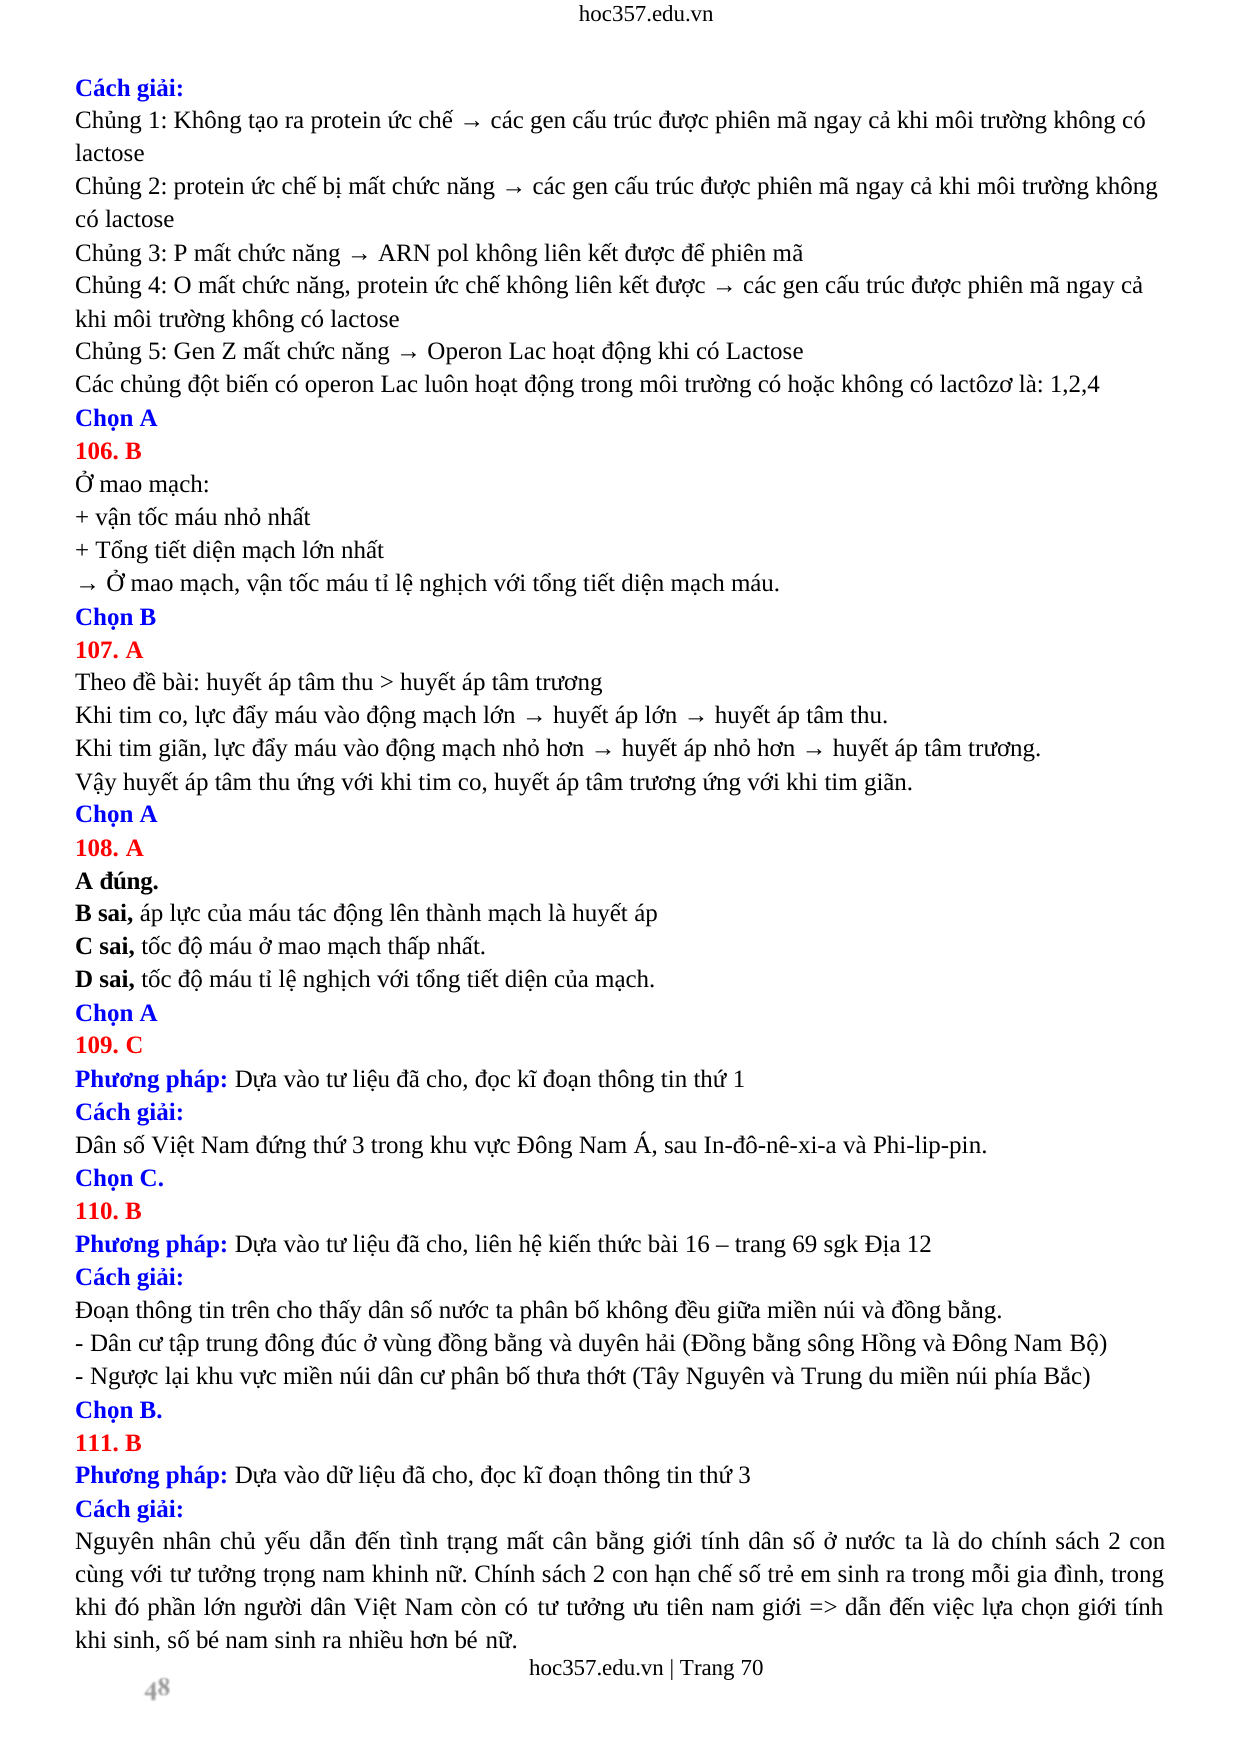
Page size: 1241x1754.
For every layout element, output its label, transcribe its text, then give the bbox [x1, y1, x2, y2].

subtitle Chọn B [75, 602, 1240, 630]
text C sai, tốc độ máu ở mao mạch thấp nhất. [75, 931, 1240, 960]
text Theo đề bài: huyết áp tâm thu > huyết áp tâm trương [75, 667, 1240, 696]
list C [75, 1031, 1240, 1059]
list Dân cư tập trung đông đúc ở vùng đồng bằng và duyên hải (Đồng bằng sông Hồng và Đông Nam Bộ) [75, 1328, 1240, 1357]
text B sai, áp lực của máu tác động lên thành mạch là huyết áp [75, 899, 1240, 927]
subtitle Cách giải: [75, 1097, 1240, 1126]
text + vận tốc máu nhỏ nhất [75, 502, 1240, 531]
text Chủng 3: P mất chức năng → ARN pol không liên kết được để phiên mã [75, 238, 1240, 266]
list A A đúng. [75, 833, 160, 894]
text D sai, tốc độ máu tỉ lệ nghịch với tổng tiết diện của mạch. [75, 964, 1240, 993]
text Chủng 4: O mất chức năng, protein ức chế không liên kết được → các gen cấu trúc được phiên mã ngay cả khi môi trường không có lactose [75, 271, 1157, 332]
text Phương pháp: Dựa vào tư liệu đã cho, liên hệ kiến thức bài 16 – trang 69 sgk Địa 12 [75, 1229, 1240, 1257]
text → Ở mao mạch, vận tốc máu tỉ lệ nghịch với tổng tiết diện mạch máu. [75, 568, 1240, 597]
list A [75, 635, 1240, 663]
list B [75, 1196, 1240, 1225]
subtitle Chọn B. [75, 1395, 1240, 1423]
text Ở mao mạch: [75, 469, 1240, 497]
picture [142, 1675, 171, 1702]
list Ngược lại khu vực miền núi dân cư phân bố thưa thớt (Tây Nguyên và Trung du miền núi phía Bắc) [75, 1361, 1240, 1390]
text Phương pháp: Dựa vào dữ liệu đã cho, đọc kĩ đoạn thông tin thứ 3 [75, 1460, 1240, 1489]
subtitle Chọn A [75, 998, 1240, 1026]
subtitle Cách giải: [75, 1494, 1240, 1523]
subtitle Chọn A [75, 800, 1240, 828]
text Đoạn thông tin trên cho thấy dân số nước ta phân bố không đều giữa miền núi và đồng bằng. [75, 1295, 1240, 1323]
list B [75, 1428, 1240, 1457]
text Các chủng đột biến có operon Lac luôn hoạt động trong môi trường có hoặc không có lactôzơ là: 1,2,4 [75, 369, 1240, 398]
subtitle Cách giải: [75, 73, 1240, 101]
subtitle Chọn A [75, 403, 1240, 432]
text Chủng 2: protein ức chế bị mất chức năng → các gen cấu trúc được phiên mã ngay cả khi môi trường không có lactose [75, 171, 1170, 233]
text Phương pháp: Dựa vào tư liệu đã cho, đọc kĩ đoạn thông tin thứ 1 [75, 1064, 1240, 1092]
text + Tổng tiết diện mạch lớn nhất [75, 535, 1240, 564]
text Dân số Việt Nam đứng thứ 3 trong khu vực Đông Nam Á, sau In-đô-nê-xi-a và Phi-lip-pin. [75, 1130, 1240, 1158]
text Chủng 5: Gen Z mất chức năng → Operon Lac hoạt động khi có Lactose [75, 337, 1240, 365]
text Nguyên nhân chủ yếu dẫn đến tình trạng mất cân bằng giới tính dân số ở nước ta là do chính sách 2 con cùng với tư tưởng trọng nam khinh nữ. Chính sách 2 con hạn chế số trẻ em sinh ra trong mỗi gia đình, trong khi đó phần lớn người dân Việt Nam còn có tư tưởng ưu tiên nam giới => dẫn đến việc lựa chọn giới tính khi sinh, số bé nam sinh ra nhiều hơn bé nữ. [75, 1526, 1165, 1654]
subtitle Cách giải: [75, 1262, 1240, 1291]
text Chủng 1: Không tạo ra protein ức chế → các gen cấu trúc được phiên mã ngay cả khi môi trường không có lactose [75, 105, 1157, 167]
text Khi tim giãn, lực đẩy máu vào động mạch nhỏ hơn → huyết áp nhỏ hơn → huyết áp tâm trương. Vậy huyết áp tâm thu ứng với khi tim co, huyết áp tâm trương ứng với khi tim giãn. [75, 733, 1048, 795]
list B [75, 436, 1240, 465]
subtitle Chọn C. [75, 1163, 1240, 1192]
text Khi tim co, lực đẩy máu vào động mạch lớn → huyết áp lớn → huyết áp tâm thu. [75, 700, 1240, 729]
